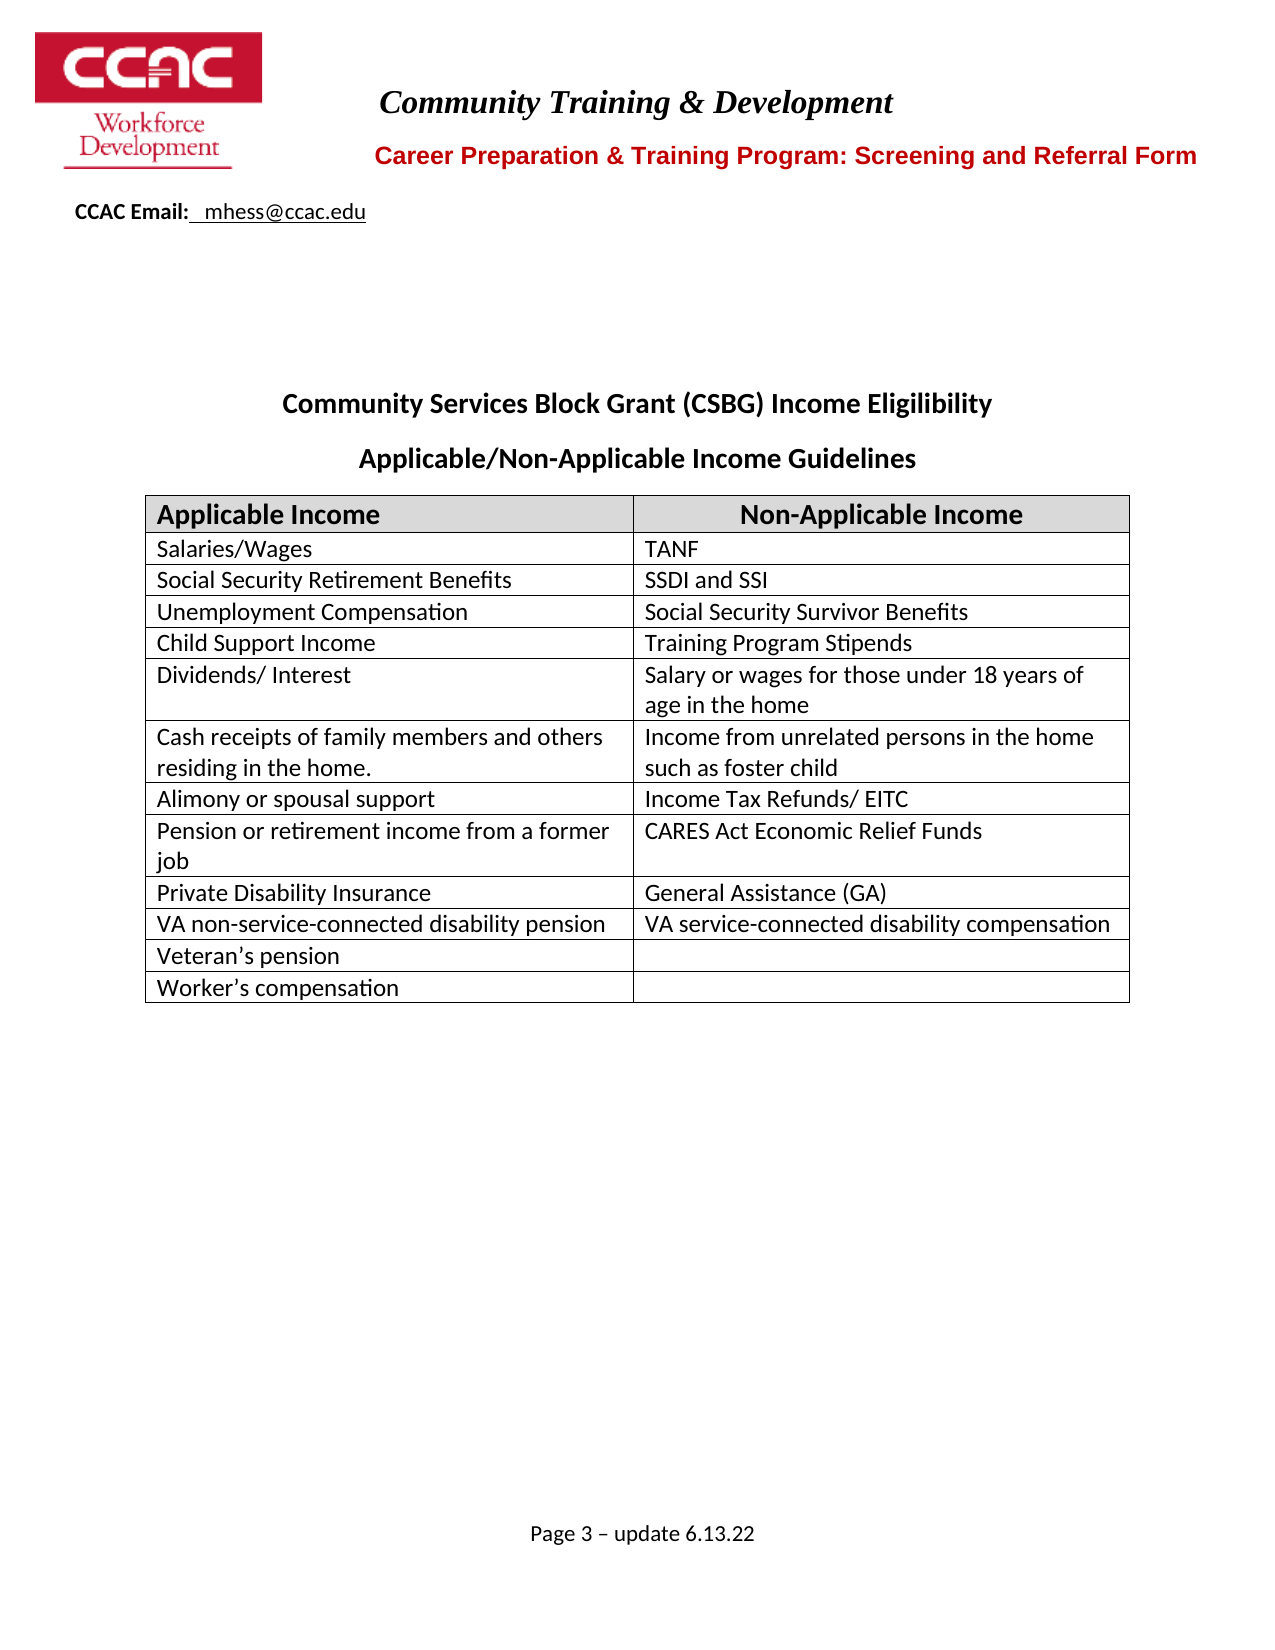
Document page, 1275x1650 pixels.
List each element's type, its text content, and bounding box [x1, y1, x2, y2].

table_cell Salary or wages for those under 18 years of age in the home [634, 659, 1129, 720]
table_cell Income from unrelated persons in the home such as foster child [634, 721, 1129, 782]
table_cell Dividends/ Interest [146, 659, 633, 720]
table_header Non-Applicable Income [634, 496, 1129, 532]
table_cell Training Program Stipends [634, 628, 1129, 658]
table_cell VA non-service-connected disability pension [146, 909, 633, 939]
table_cell Worker’s compensation [146, 972, 633, 1002]
table_cell Cash receipts of family members and others residing in the home. [146, 721, 633, 782]
picture [35, 32, 263, 169]
table_cell General Assistance (GA) [634, 877, 1129, 907]
table_cell Social Security Retirement Benefits [146, 565, 633, 595]
table_cell Social Security Survivor Benefits [634, 596, 1129, 627]
table_cell Private Disability Insurance [146, 877, 633, 907]
table_cell VA service-connected disability compensation [634, 909, 1129, 939]
text CCAC Email: mhess@ccac.edu [75, 197, 1200, 226]
text Community Services Block Grant (CSBG) Income Eligilibility [75, 385, 1200, 421]
table_cell Veteran’s pension [146, 940, 633, 971]
table_cell Income Tax Refunds/ EITC [634, 783, 1129, 814]
table_cell Child Support Income [146, 628, 633, 658]
table_cell [634, 940, 1129, 971]
table_cell Salaries/Wages [146, 533, 633, 563]
table_cell Unemployment Compensation [146, 596, 633, 627]
text Applicable/Non-Applicable Income Guidelines [75, 440, 1200, 476]
table_cell TANF [634, 533, 1129, 563]
table_header Applicable Income [146, 496, 633, 532]
table_cell Alimony or spousal support [146, 783, 633, 814]
table_cell SSDI and SSI [634, 565, 1129, 595]
table_cell Pension or retirement income from a former job [146, 815, 633, 876]
table_cell [634, 972, 1129, 1002]
table_cell CARES Act Economic Relief Funds [634, 815, 1129, 876]
